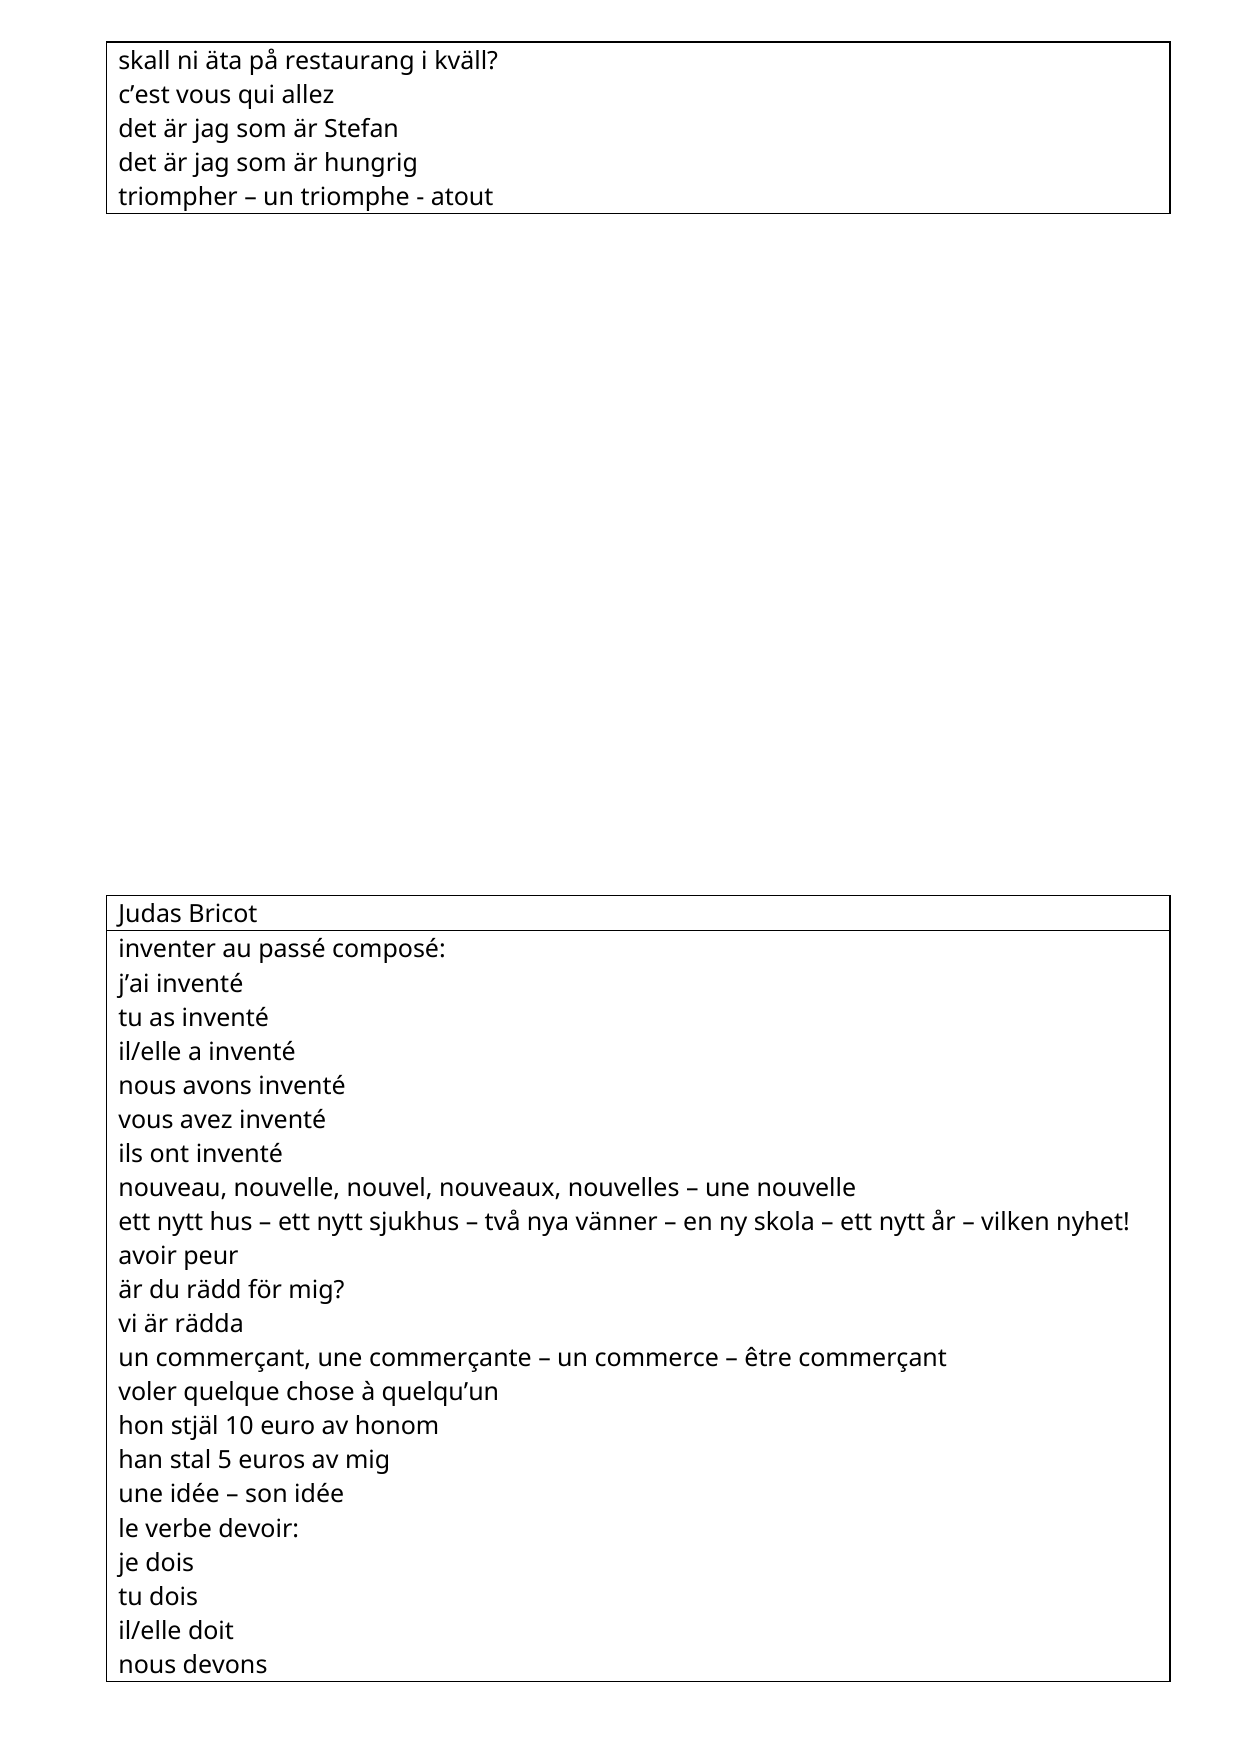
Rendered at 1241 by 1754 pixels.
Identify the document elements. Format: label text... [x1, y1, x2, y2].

table_header Judas Bricot [107, 896, 1169, 930]
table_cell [107, 931, 1169, 1681]
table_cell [107, 43, 1169, 213]
